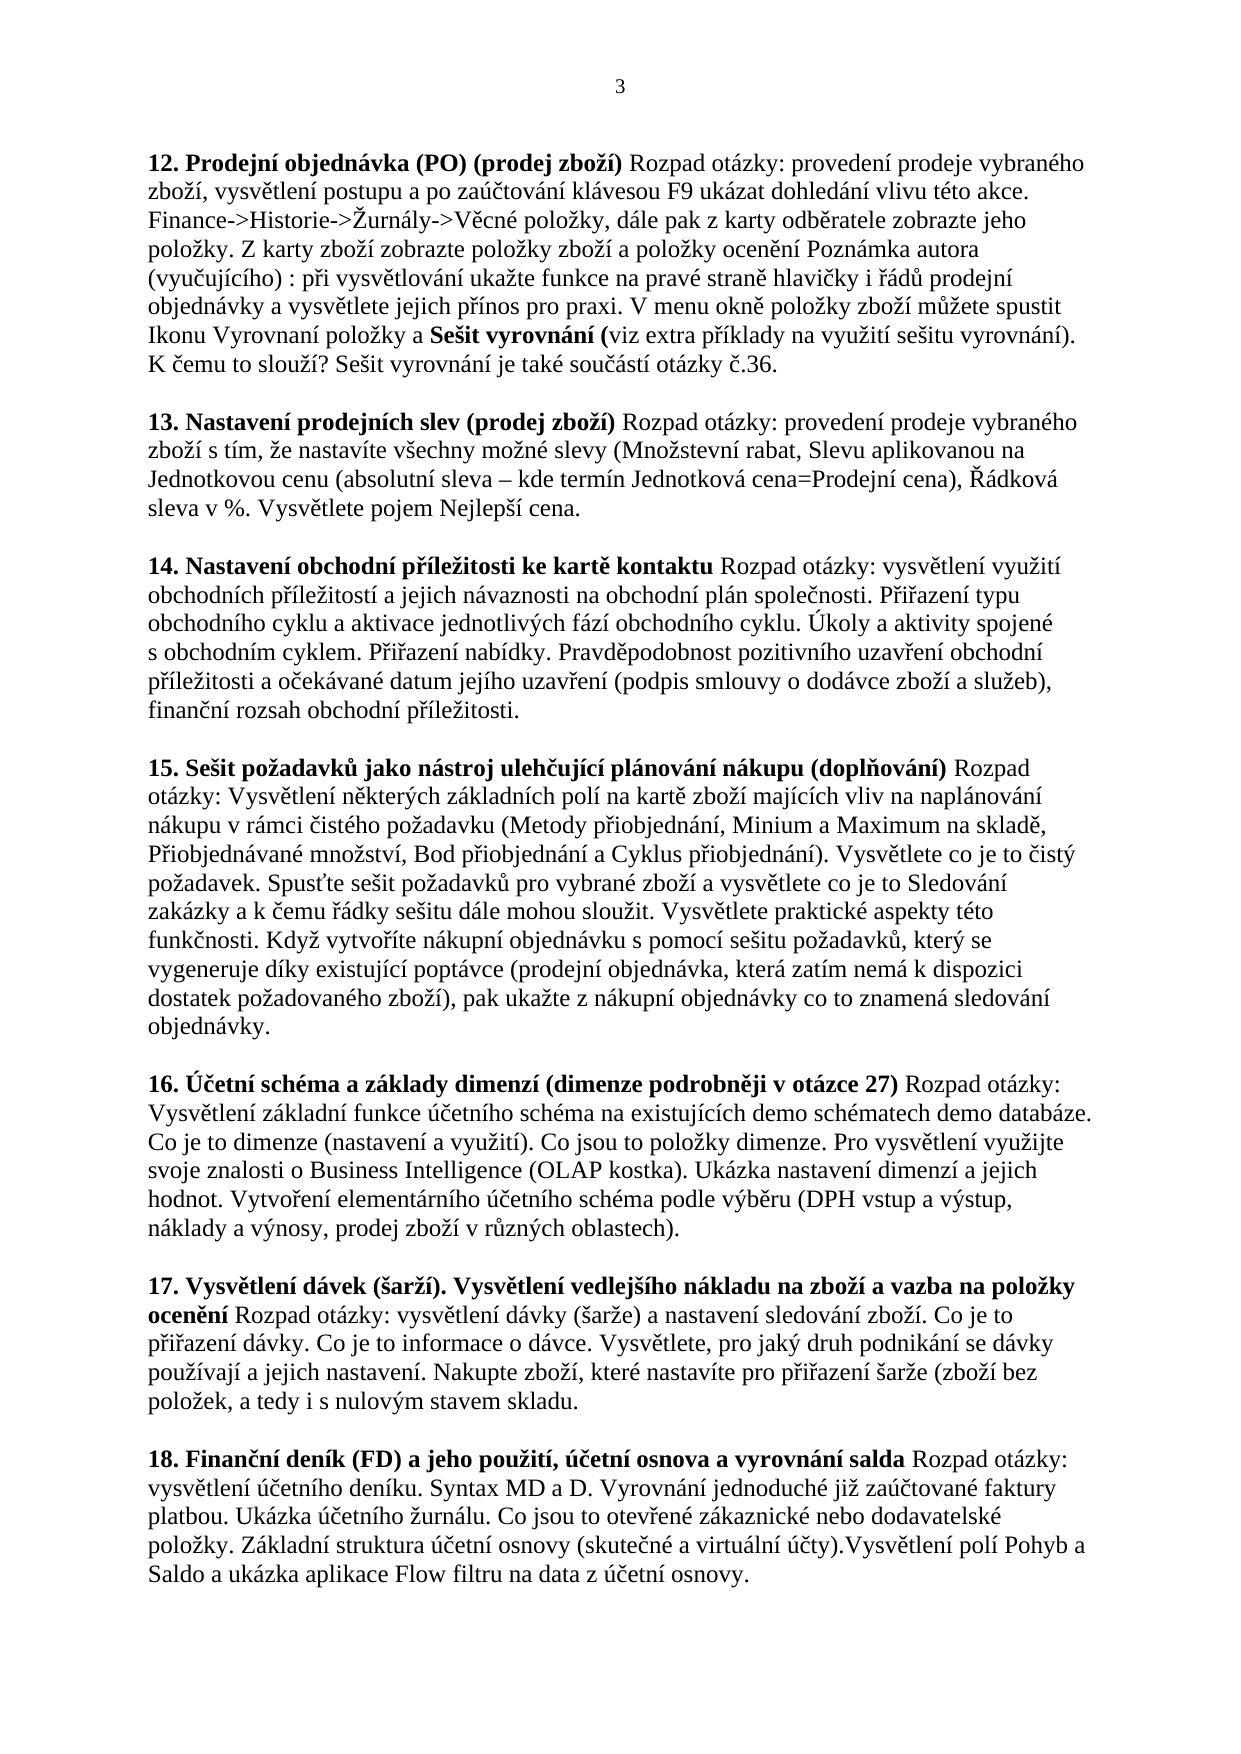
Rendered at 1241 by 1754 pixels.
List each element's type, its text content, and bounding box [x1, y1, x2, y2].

text 12. Prodejní objednávka (PO) (prodej zboží) Rozpad otázky: provedení prodeje vybraného zboží, vysvětlení postupu a po zaúčtování klávesou F9 ukázat dohledání vlivu této akce. Finance->Historie->Žurnály->Věcné položky, dále pak z karty odběratele zobrazte jeho položky. Z karty zboží zobrazte položky zboží a položky ocenění Poznámka autora (vyučujícího) : při vysvětlování ukažte funkce na pravé straně hlavičky i řádů prodejní objednávky a vysvětlete jejich přínos pro praxi. V menu okně položky zboží můžete spustit Ikonu Vyrovnaní položky a Sešit vyrovnání (viz extra příklady na využití sešitu vyrovnání). K čemu to slouží? Sešit vyrovnání je také součástí otázky č.36. [148, 148, 1093, 378]
text 18. Finanční deník (FD) a jeho použití, účetní osnova a vyrovnání salda Rozpad otázky: vysvětlení účetního deníku. Syntax MD a D. Vyrovnání jednoduché již zaúčtované faktury platbou. Ukázka účetního žurnálu. Co jsou to otevřené zákaznické nebo dodavatelské položky. Základní struktura účetní osnovy (skutečné a virtuální účty).Vysvětlení polí Pohyb a Saldo a ukázka aplikace Flow filtru na data z účetní osnovy. [148, 1444, 1093, 1588]
text 17. Vysvětlení dávek (šarží). Vysvětlení vedlejšího nákladu na zboží a vazba na položky ocenění Rozpad otázky: vysvětlení dávky (šarže) a nastavení sledování zboží. Co je to přiřazení dávky. Co je to informace o dávce. Vysvětlete, pro jaký druh podnikání se dávky používají a jejich nastavení. Nakupte zboží, které nastavíte pro přiřazení šarže (zboží bez položek, a tedy i s nulovým stavem skladu. [148, 1271, 1093, 1415]
text 15. Sešit požadavků jako nástroj ulehčující plánování nákupu (doplňování) Rozpad otázky: Vysvětlení některých základních polí na kartě zboží majících vliv na naplánování nákupu v rámci čistého požadavku (Metody přiobjednání, Minium a Maximum na skladě, Přiobjednávané množství, Bod přiobjednání a Cyklus přiobjednání). Vysvětlete co je to čistý požadavek. Spusťte sešit požadavků pro vybrané zboží a vysvětlete co je to Sledování zakázky a k čemu řádky sešitu dále mohou sloužit. Vysvětlete praktické aspekty této funkčnosti. Když vytvoříte nákupní objednávku s pomocí sešitu požadavků, který se vygeneruje díky existující poptávce (prodejní objednávka, která zatím nemá k dispozici dostatek požadovaného zboží), pak ukažte z nákupní objednávky co to znamená sledování objednávky. [148, 753, 1093, 1040]
text 16. Účetní schéma a základy dimenzí (dimenze podrobněji v otázce 27) Rozpad otázky: Vysvětlení základní funkce účetního schéma na existujících demo schématech demo databáze. Co je to dimenze (nastavení a využití). Co jsou to položky dimenze. Pro vysvětlení využijte svoje znalosti o Business Intelligence (OLAP kostka). Ukázka nastavení dimenzí a jejich hodnot. Vytvoření elementárního účetního schéma podle výběru (DPH vstup a výstup, náklady a výnosy, prodej zboží v různých oblastech). [148, 1069, 1093, 1242]
text 13. Nastavení prodejních slev (prodej zboží) Rozpad otázky: provedení prodeje vybraného zboží s tím, že nastavíte všechny možné slevy (Množstevní rabat, Slevu aplikovanou na Jednotkovou cenu (absolutní sleva – kde termín Jednotková cena=Prodejní cena), Řádková sleva v %. Vysvětlete pojem Nejlepší cena. [148, 407, 1093, 522]
text 14. Nastavení obchodní příležitosti ke kartě kontaktu Rozpad otázky: vysvětlení využití obchodních příležitostí a jejich návaznosti na obchodní plán společnosti. Přiřazení typu obchodního cyklu a aktivace jednotlivých fází obchodního cyklu. Úkoly a aktivity spojené s obchodním cyklem. Přiřazení nabídky. Pravděpodobnost pozitivního uzavření obchodní příležitosti a očekávané datum jejího uzavření (podpis smlouvy o dodávce zboží a služeb), finanční rozsah obchodní příležitosti. [148, 551, 1093, 723]
